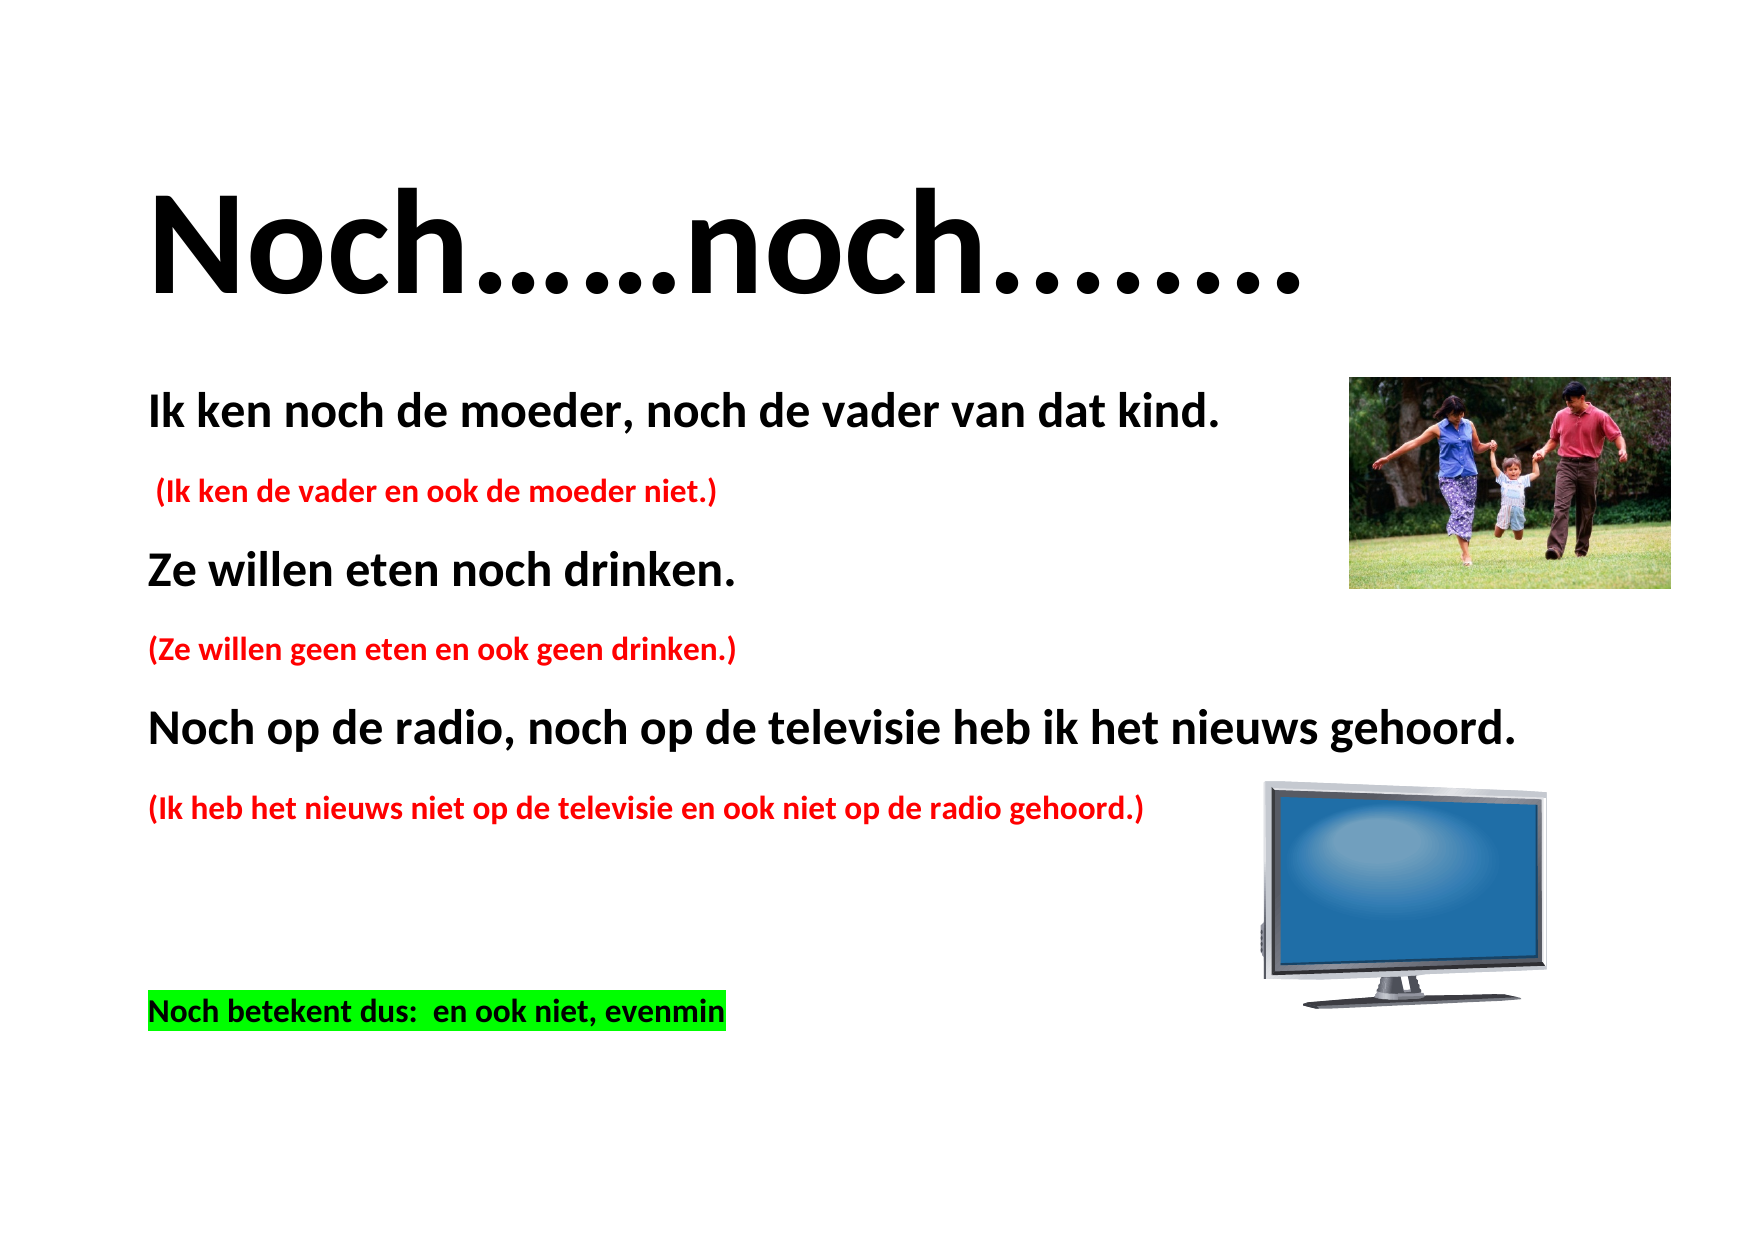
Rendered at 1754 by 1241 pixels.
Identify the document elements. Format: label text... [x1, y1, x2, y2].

text Ze willen eten noch drinken. [148, 537, 1606, 598]
text Noch betekent dus: en ook niet, evenmin [726, 990, 1606, 1031]
text (Ik heb het nieuws niet op de televisie en ook niet op de radio gehoord.) [1454, 787, 1606, 828]
text (Ik ken de vader en ook de moeder niet.) [148, 470, 1349, 511]
picture [1349, 377, 1671, 588]
text (Ze willen geen eten en ook geen drinken.) [148, 628, 1606, 669]
text Noch……noch........ [148, 148, 1606, 331]
text (Ik heb het nieuws niet op de televisie en ook niet op de radio gehoord.) [148, 787, 1263, 828]
text Ik ken noch de moeder, noch de vader van dat kind. [148, 379, 1349, 440]
text Noch op de radio, noch op de televisie heb ik het nieuws gehoord. [148, 696, 1606, 757]
